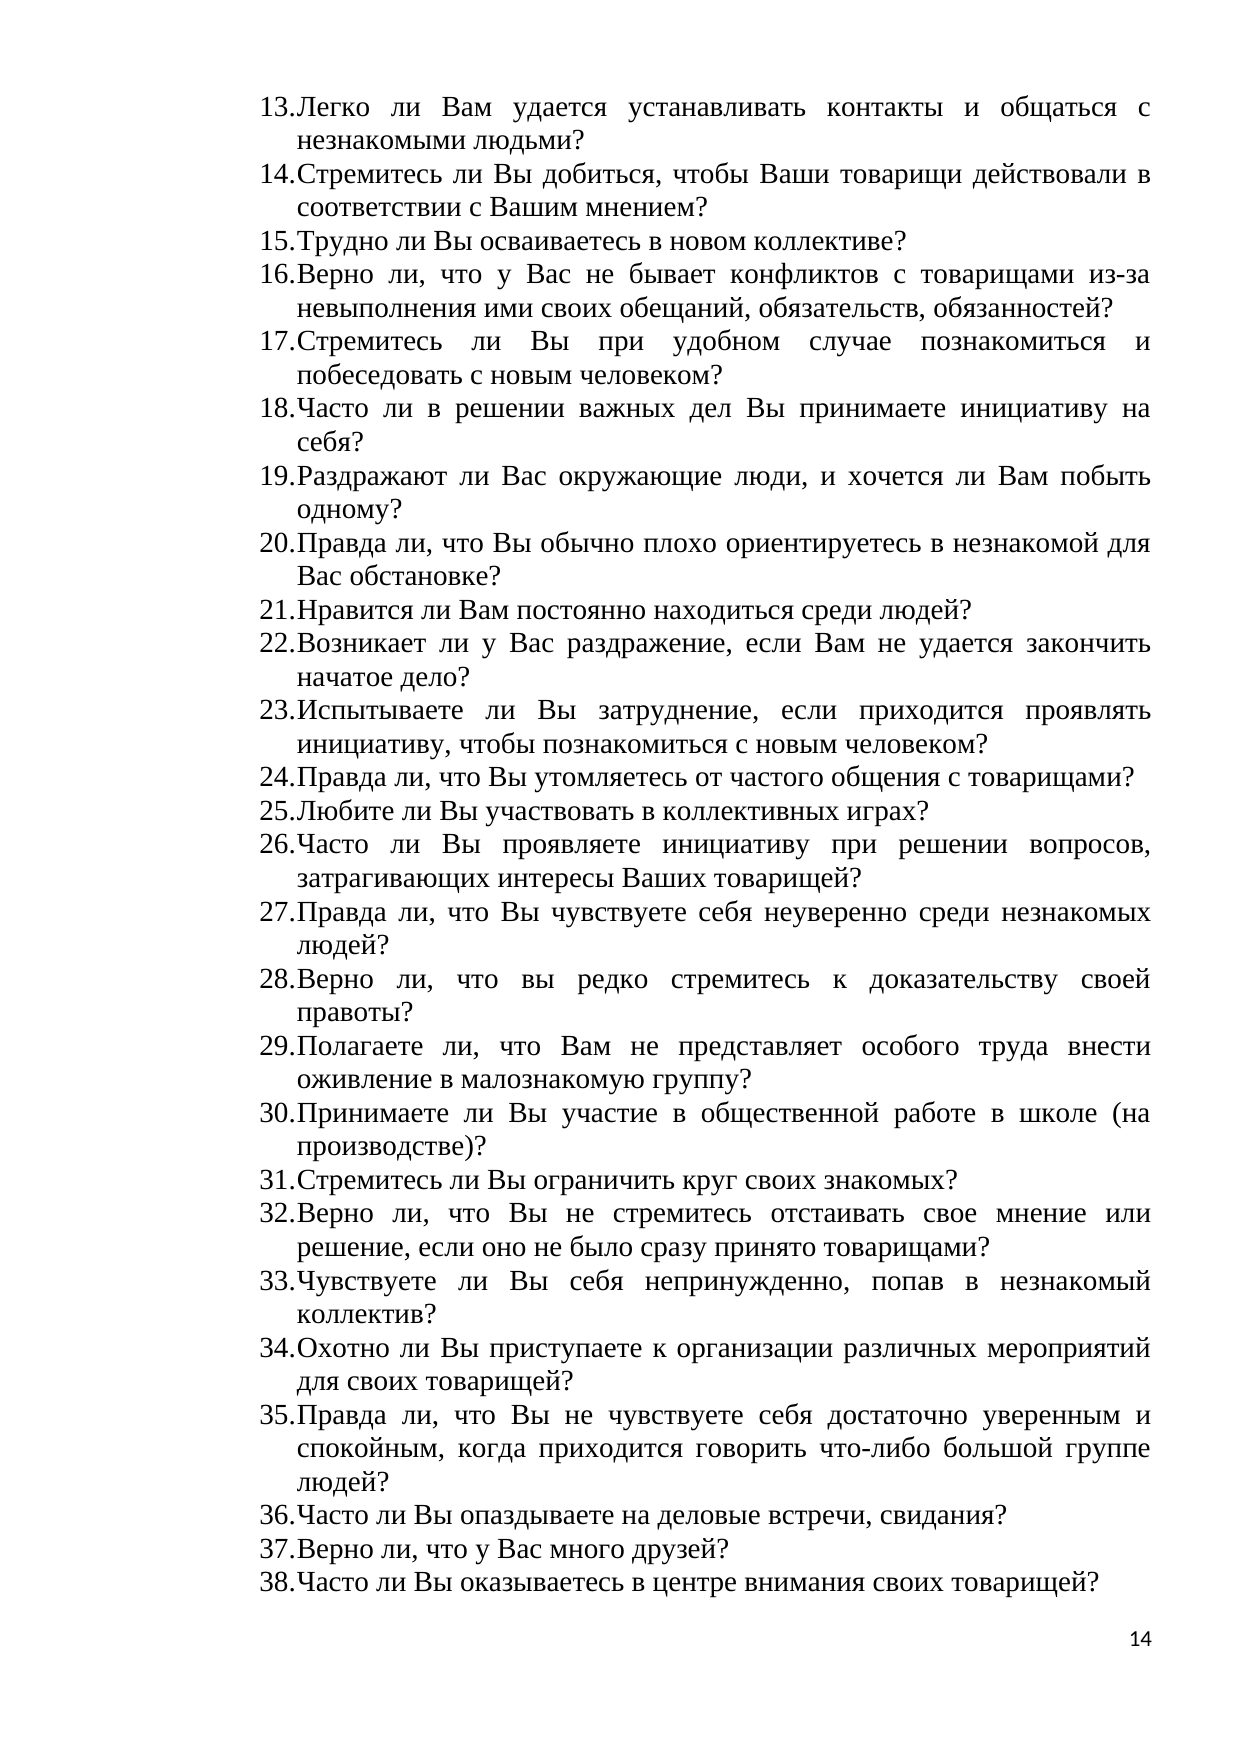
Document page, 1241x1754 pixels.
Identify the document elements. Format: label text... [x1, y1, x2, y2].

list Раздражают ли Вас окружающие люди, и хочется ли Вам побыть одному? [259, 458, 1152, 525]
list Охотно ли Вы приступаете к организации различных мероприятий для своих товарищей? [259, 1330, 1152, 1397]
list Правда ли, что Вы не чувствуете себя достаточно уверенным и спокойным, когда приходится говорить что-либо большой группе людей? [259, 1397, 1152, 1497]
list Стремитесь ли Вы ограничить круг своих знакомых? [259, 1162, 1152, 1196]
list Часто ли Вы оказываетесь в центре внимания своих товарищей? [259, 1564, 1152, 1598]
list Испытываете ли Вы затруднение, если приходится проявлять инициативу, чтобы познакомиться с новым человеком? [259, 692, 1152, 759]
list Правда ли, что Вы утомляетесь от частого общения с товарищами? [259, 759, 1152, 793]
list Легко ли Вам удается устанавливать контакты и общаться с незнакомыми людьми? [259, 89, 1152, 156]
list Полагаете ли, что Вам не представляет особого труда внести оживление в малознакомую группу? [259, 1028, 1152, 1095]
list Часто ли в решении важных дел Вы принимаете инициативу на себя? [259, 391, 1152, 458]
list Чувствуете ли Вы себя непринужденно, попав в незнакомый коллектив? [259, 1263, 1152, 1330]
list Нравится ли Вам постоянно находиться среди людей? [259, 592, 1152, 625]
list Верно ли, что у Вас много друзей? [259, 1531, 1152, 1564]
list Стремитесь ли Вы добиться, чтобы Ваши товарищи действовали в соответствии с Вашим мнением? [259, 156, 1152, 223]
list Трудно ли Вы осваиваетесь в новом коллективе? [259, 223, 1152, 256]
list Часто ли Вы проявляете инициативу при решении вопросов, затрагивающих интересы Ваших товарищей? [259, 827, 1152, 894]
list Любите ли Вы участвовать в коллективных играх? [259, 793, 1152, 827]
list Правда ли, что Вы обычно плохо ориентируетесь в незнакомой для Вас обстановке? [259, 525, 1152, 592]
list Правда ли, что Вы чувствуете себя неуверенно среди незнакомых людей? [259, 894, 1152, 961]
list Верно ли, что у Вас не бывает конфликтов с товарищами из-за невыполнения ими своих обещаний, обязательств, обязанностей? [259, 256, 1152, 323]
list Возникает ли у Вас раздражение, если Вам не удается закончить начатое дело? [259, 625, 1152, 692]
list Часто ли Вы опаздываете на деловые встречи, свидания? [259, 1497, 1152, 1531]
list Верно ли, что Вы не стремитесь отстаивать свое мнение или решение, если оно не было сразу принято товарищами? [259, 1196, 1152, 1263]
list Верно ли, что вы редко стремитесь к доказательству своей правоты? [259, 961, 1152, 1028]
list Принимаете ли Вы участие в общественной работе в школе (на производстве)? [259, 1095, 1152, 1162]
list Стремитесь ли Вы при удобном случае познакомиться и побеседовать с новым человеком? [259, 323, 1152, 391]
